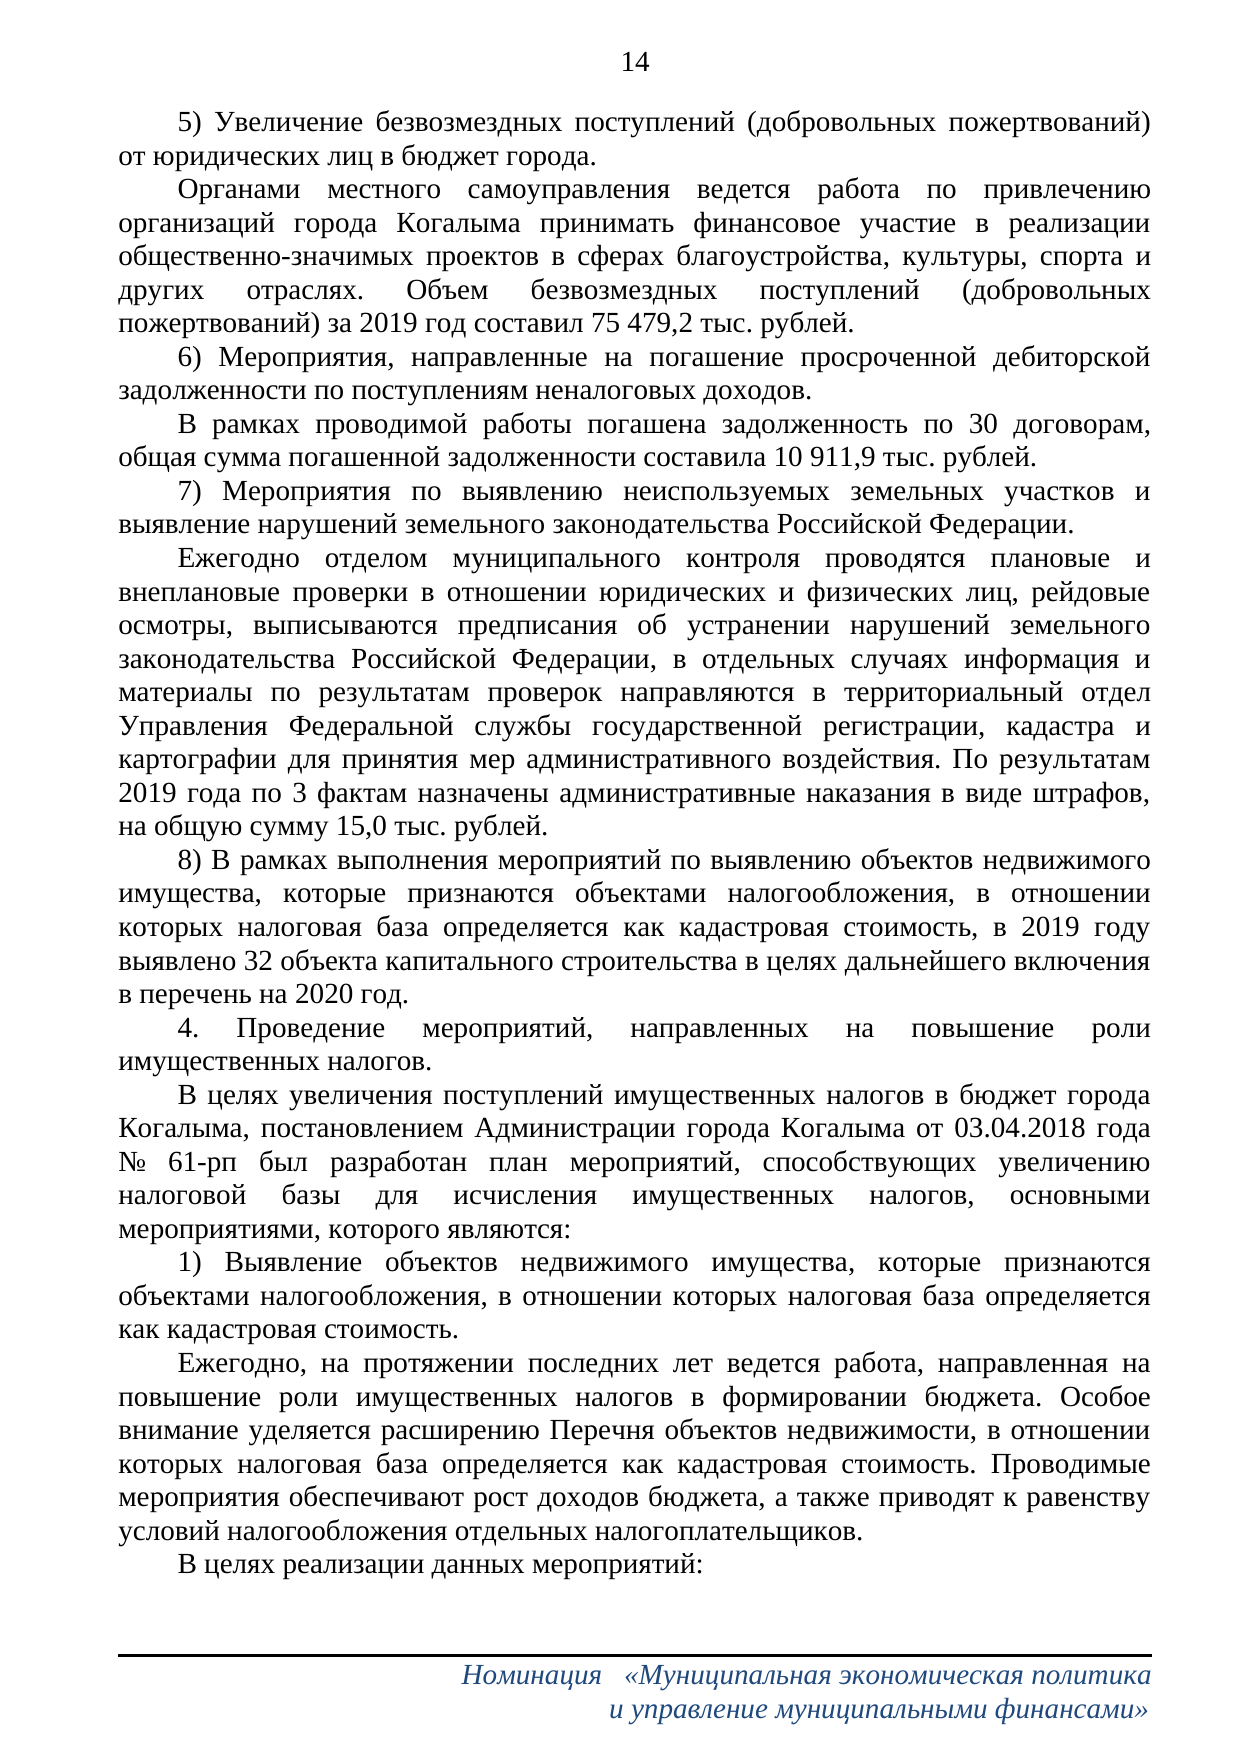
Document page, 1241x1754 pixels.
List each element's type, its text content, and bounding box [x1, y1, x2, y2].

text 8) В рамках выполнения мероприятий по выявлению объектов недвижимого имущества, которые признаются объектами налогообложения, в отношении которых налоговая база определяется как кадастровая стоимость, в 2019 году выявлено 32 объекта капитального строительства в целях дальнейшего включения в перечень на 2020 год. [118, 842, 1152, 1010]
text Ежегодно отделом муниципального контроля проводятся плановые и внеплановые проверки в отношении юридических и физических лиц, рейдовые осмотры, выписываются предписания об устранении нарушений земельного законодательства Российской Федерации, в отдельных случаях информация и материалы по результатам проверок направляются в территориальный отдел Управления Федеральной службы государственной регистрации, кадастра и картографии для принятия мер административного воздействия. По результатам 2019 года по 3 фактам назначены административные наказания в виде штрафов, на общую сумму 15,0 тыс. рублей. [118, 540, 1152, 842]
text В целях реализации данных мероприятий: [118, 1546, 1152, 1580]
text 4. Проведение мероприятий, направленных на повышение роли имущественных налогов. [118, 1010, 1152, 1077]
text Органами местного самоуправления ведется работа по привлечению организаций города Когалыма принимать финансовое участие в реализации общественно-значимых проектов в сферах благоустройства, культуры, спорта и других отраслях. Объем безвозмездных поступлений (добровольных пожертвований) за 2019 год составил 75 479,2 тыс. рублей. [118, 171, 1152, 339]
text 6) Мероприятия, направленные на погашение просроченной дебиторской задолженности по поступлениям неналоговых доходов. [118, 339, 1152, 406]
text В рамках проводимой работы погашена задолженность по 30 договорам, общая сумма погашенной задолженности составила 10 911,9 тыс. рублей. [118, 406, 1152, 473]
text 5) Увеличение безвозмездных поступлений (добровольных пожертвований) от юридических лиц в бюджет города. [118, 104, 1152, 171]
text 1) Выявление объектов недвижимого имущества, которые признаются объектами налогообложения, в отношении которых налоговая база определяется как кадастровая стоимость. [118, 1244, 1152, 1345]
text В целях увеличения поступлений имущественных налогов в бюджет города Когалыма, постановлением Администрации города Когалыма от 03.04.2018 года № 61-рп был разработан план мероприятий, способствующих увеличению налоговой базы для исчисления имущественных налогов, основными мероприятиями, которого являются: [118, 1077, 1152, 1244]
text Ежегодно, на протяжении последних лет ведется работа, направленная на повышение роли имущественных налогов в формировании бюджета. Особое внимание уделяется расширению Перечня объектов недвижимости, в отношении которых налоговая база определяется как кадастровая стоимость. Проводимые мероприятия обеспечивают рост доходов бюджета, а также приводят к равенству условий налогообложения отдельных налогоплательщиков. [118, 1345, 1152, 1546]
text 7) Мероприятия по выявлению неиспользуемых земельных участков и выявление нарушений земельного законодательства Российской Федерации. [118, 473, 1152, 540]
